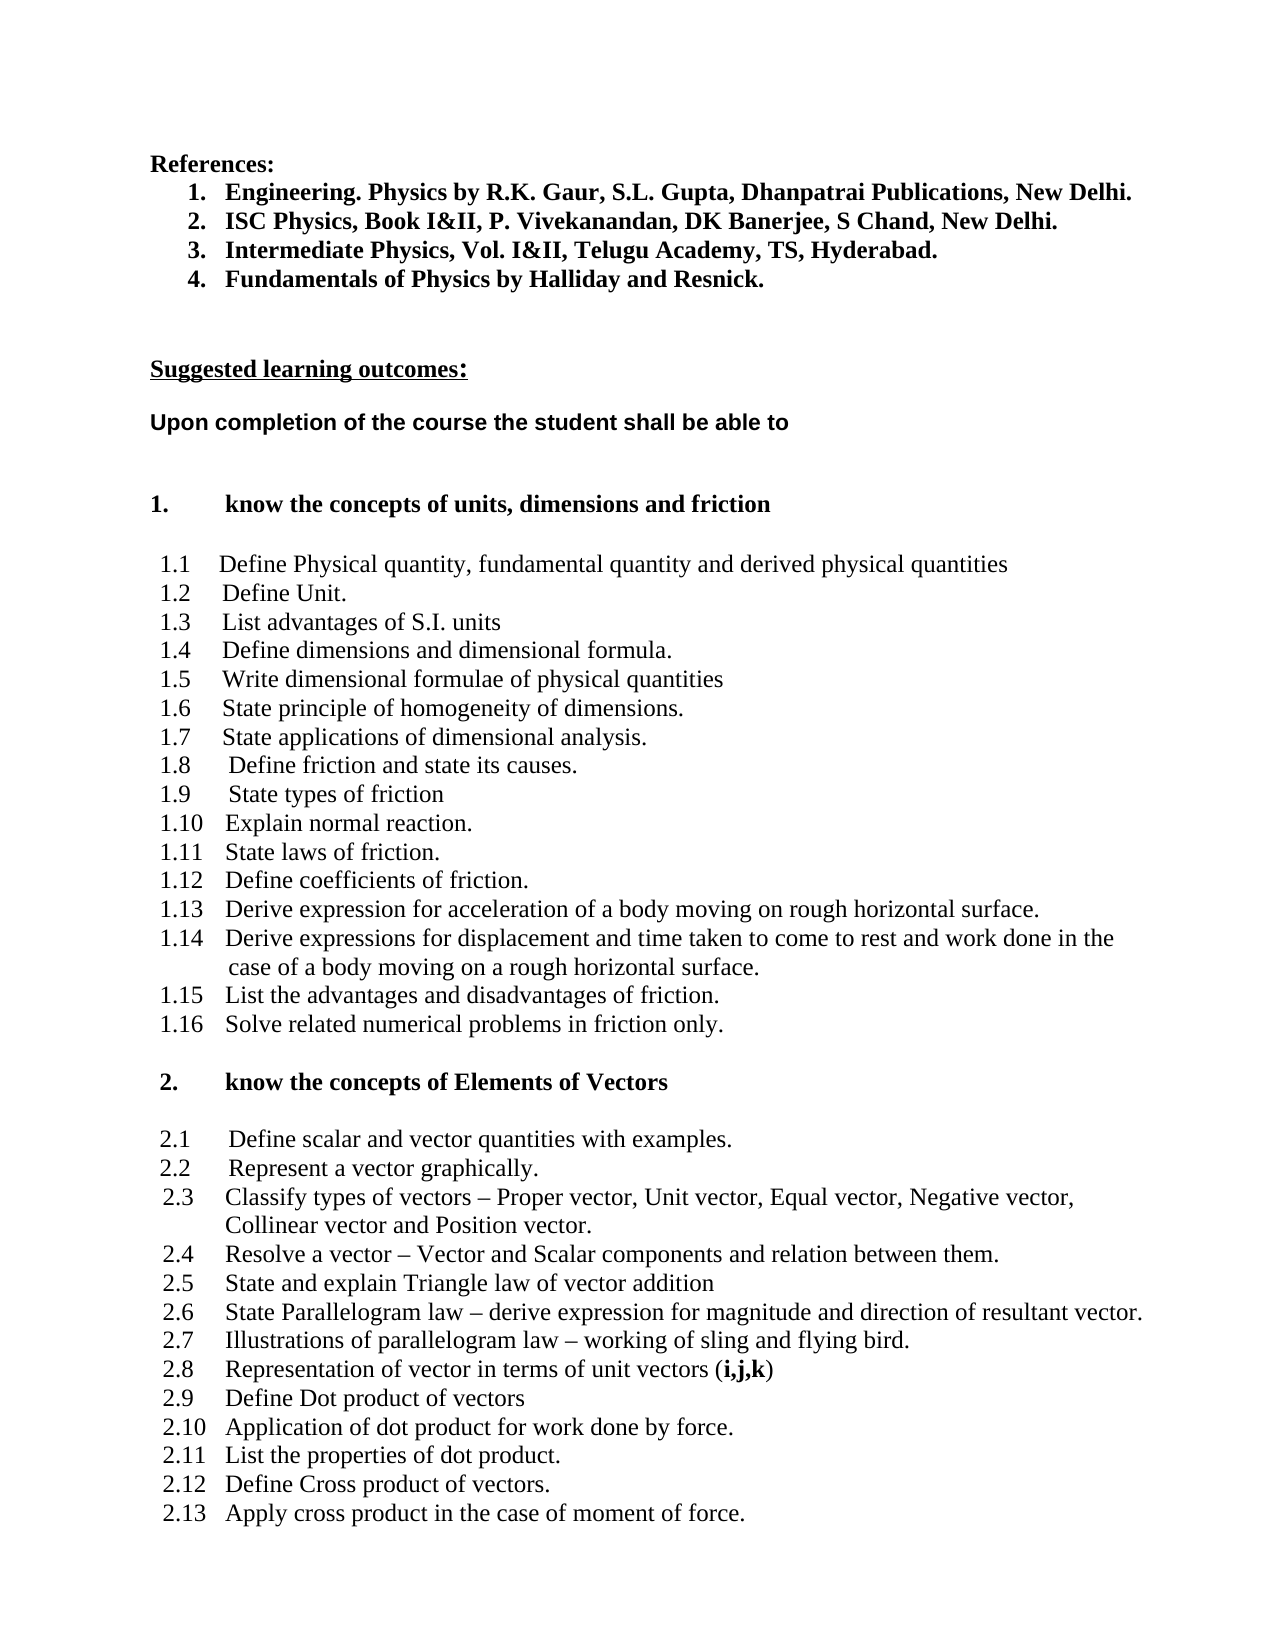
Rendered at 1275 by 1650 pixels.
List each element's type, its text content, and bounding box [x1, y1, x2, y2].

list Define Physical quantity, fundamental quantity and derived physical quantities [159, 549, 1155, 578]
text 2.5 State and explain Triangle law of vector addition [150, 1268, 1155, 1297]
text References: [150, 149, 1155, 177]
list Define scalar and vector quantities with examples. [159, 1124, 1155, 1153]
list Define friction and state its causes. [159, 751, 1155, 779]
text 2.4 Resolve a vector – Vector and Scalar components and relation between them. [150, 1239, 1155, 1268]
text 2.6 State Parallelogram law – derive expression for magnitude and direction of resultant vector. [150, 1297, 1155, 1326]
list List the advantages and disadvantages of friction. [159, 981, 1155, 1009]
list Fundamentals of Physics by Halliday and Resnick. [187, 264, 1155, 292]
list Represent a vector graphically. [159, 1153, 1155, 1182]
list Define Unit. [159, 578, 1155, 607]
list Define coefficients of friction. [159, 866, 1155, 894]
list know the concepts of units, dimensions and friction [150, 489, 1155, 518]
list List advantages of S.I. units [159, 607, 1155, 636]
list Define dimensions and dimensional formula. [159, 636, 1155, 664]
list State principle of homogeneity of dimensions. [159, 693, 1155, 722]
text Suggested learning outcomes: [150, 350, 1155, 383]
text 2.9 Define Dot product of vectors [150, 1383, 1155, 1412]
text 2.10 Application of dot product for work done by force. [150, 1412, 1155, 1441]
text 2.8 Representation of vector in terms of unit vectors (i,j,k) [150, 1354, 1155, 1383]
text 2.7 Illustrations of parallelogram law – working of sling and flying bird. [150, 1326, 1155, 1354]
list State laws of friction. [159, 837, 1155, 866]
list State types of friction [159, 779, 1155, 808]
list State applications of dimensional analysis. [159, 722, 1155, 751]
list Solve related numerical problems in friction only. [159, 1009, 1155, 1038]
list know the concepts of Elements of Vectors [159, 1067, 1155, 1096]
text Upon completion of the course the student shall be able to [150, 409, 1155, 436]
text 2.3 Classify types of vectors – Proper vector, Unit vector, Equal vector, Negative vector, [150, 1182, 1155, 1211]
list ISC Physics, Book I&II, P. Vivekanandan, DK Banerjee, S Chand, New Delhi. [187, 206, 1155, 235]
list Engineering. Physics by R.K. Gaur, S.L. Gupta, Dhanpatrai Publications, New Delhi. [187, 177, 1155, 206]
text 2.12 Define Cross product of vectors. [150, 1469, 1155, 1498]
list Intermediate Physics, Vol. I&II, Telugu Academy, TS, Hyderabad. [187, 235, 1155, 264]
list Derive expressions for displacement and time taken to come to rest and work done in the [159, 923, 1155, 952]
text 2.11 List the properties of dot product. [150, 1441, 1155, 1469]
text Collinear vector and Position vector. [150, 1211, 1155, 1239]
list Write dimensional formulae of physical quantities [159, 664, 1155, 693]
text 2.13 Apply cross product in the case of moment of force. [150, 1498, 1155, 1527]
list Derive expression for acceleration of a body moving on rough horizontal surface. [159, 894, 1155, 923]
list case of a body moving on a rough horizontal surface. [197, 952, 1155, 981]
list Explain normal reaction. [159, 808, 1155, 837]
